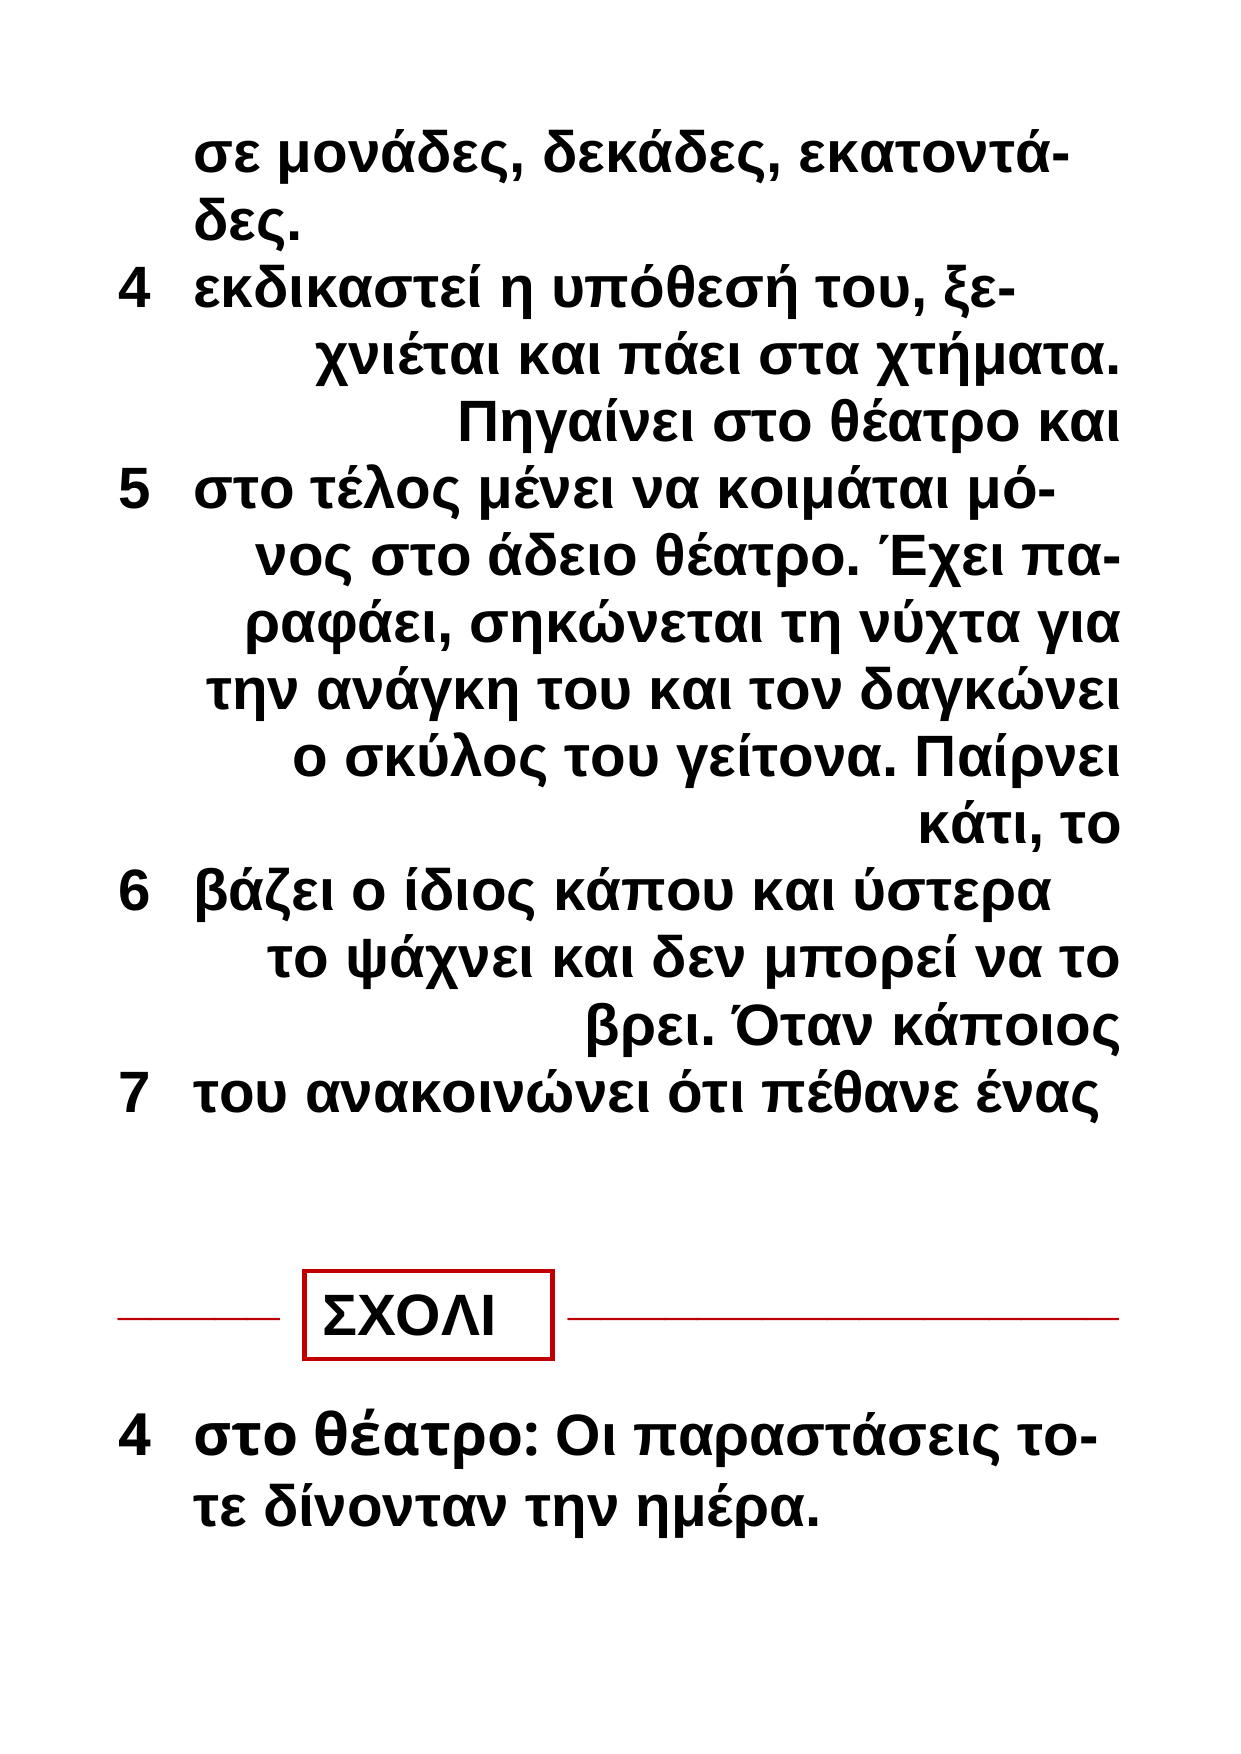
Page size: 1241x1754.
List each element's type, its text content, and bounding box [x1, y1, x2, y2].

text νος στο άδειο θέατρο. Έχει πα-ραφάει, σηκώνεται τη νύχτα για την ανάγκη του και τον δαγκώνει ο σκύλος του γείτονα. Παίρνει κάτι, το [193, 521, 1122, 856]
text _____ _________________ [118, 1258, 1122, 1326]
text χνιέται και πάει στα χτήματα. Πηγαίνει στο θέατρο και [193, 319, 1122, 453]
text το ψάχνει και δεν μπορεί να το βρει. Όταν κάποιος [193, 923, 1122, 1057]
text 4 εκδικαστεί η υπόθεσή του, ξε- [118, 252, 1122, 319]
text 5 στο τέλος μένει να κοιμάται μό- [118, 453, 1122, 521]
text 7 του ανακοινώνει ότι πέθανε ένας [118, 1057, 1122, 1124]
text 4 στο θέατρο: Οι παραστάσεις το-τε δίνονταν την ημέρα. [118, 1393, 1122, 1539]
text σε μονάδες, δεκάδες, εκατοντά-δες. [193, 118, 1122, 252]
text 6 βάζει ο ίδιος κάπου και ύστερα [118, 856, 1122, 923]
